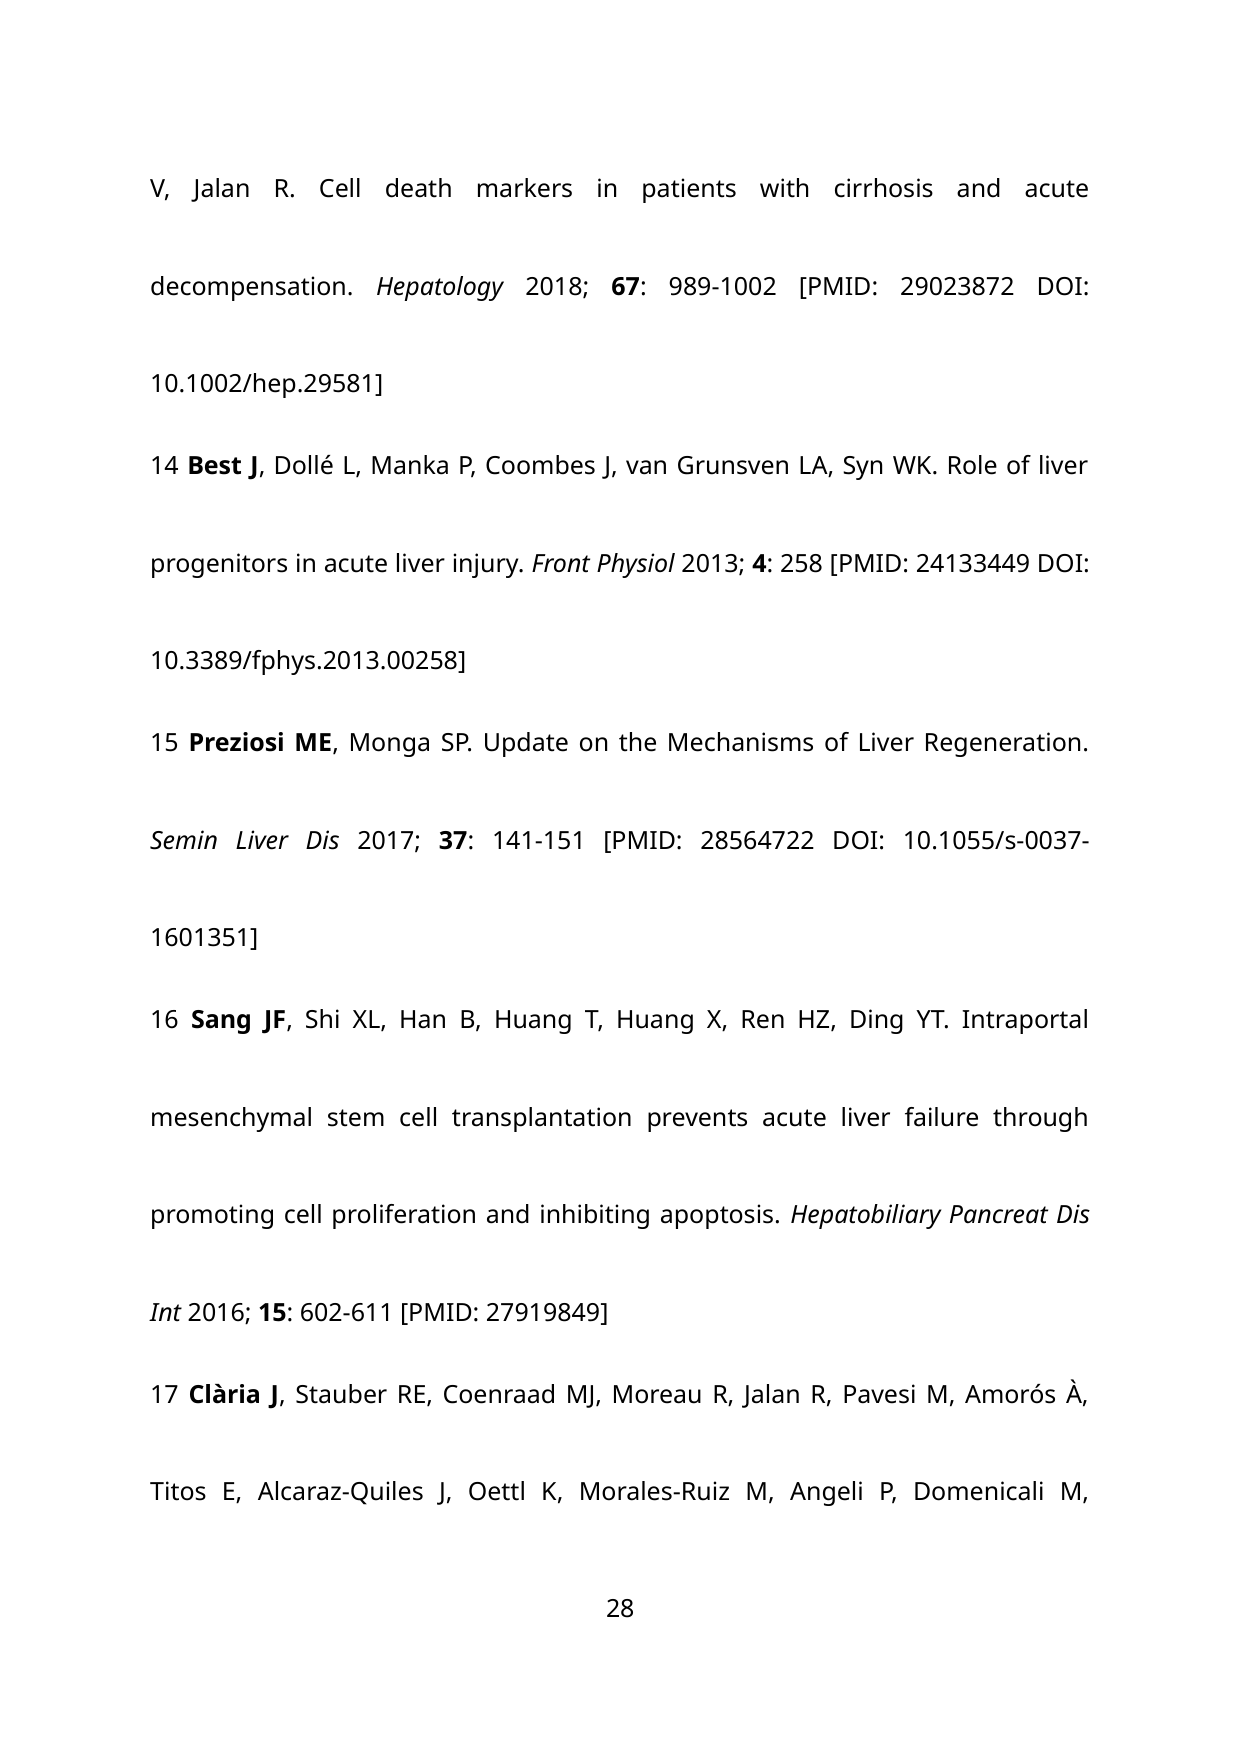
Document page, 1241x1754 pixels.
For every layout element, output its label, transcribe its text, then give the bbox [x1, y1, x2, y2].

text 16 Sang JF, Shi XL, Han B, Huang T, Huang X, Ren HZ, Ding YT. Intraportal mesenchymal stem cell transplantation prevents acute liver failure through promoting cell proliferation and inhibiting apoptosis. Hepatobiliary Pancreat Dis Int 2016; 15: 602-611 [PMID: 27919849] [150, 986, 1090, 1344]
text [150, 156, 1090, 416]
text 15 Preziosi ME, Monga SP. Update on the Mechanisms of Liver Regeneration. Semin Liver Dis 2017; 37: 141-151 [PMID: 28564722 DOI: 10.1055/s-0037-1601351] [150, 709, 1090, 969]
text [150, 1361, 1090, 1523]
text 14 Best J, Dollé L, Manka P, Coombes J, van Grunsven LA, Syn WK. Role of liver progenitors in acute liver injury. Front Physiol 2013; 4: 258 [PMID: 24133449 DOI: 10.3389/fphys.2013.00258] [150, 432, 1090, 692]
